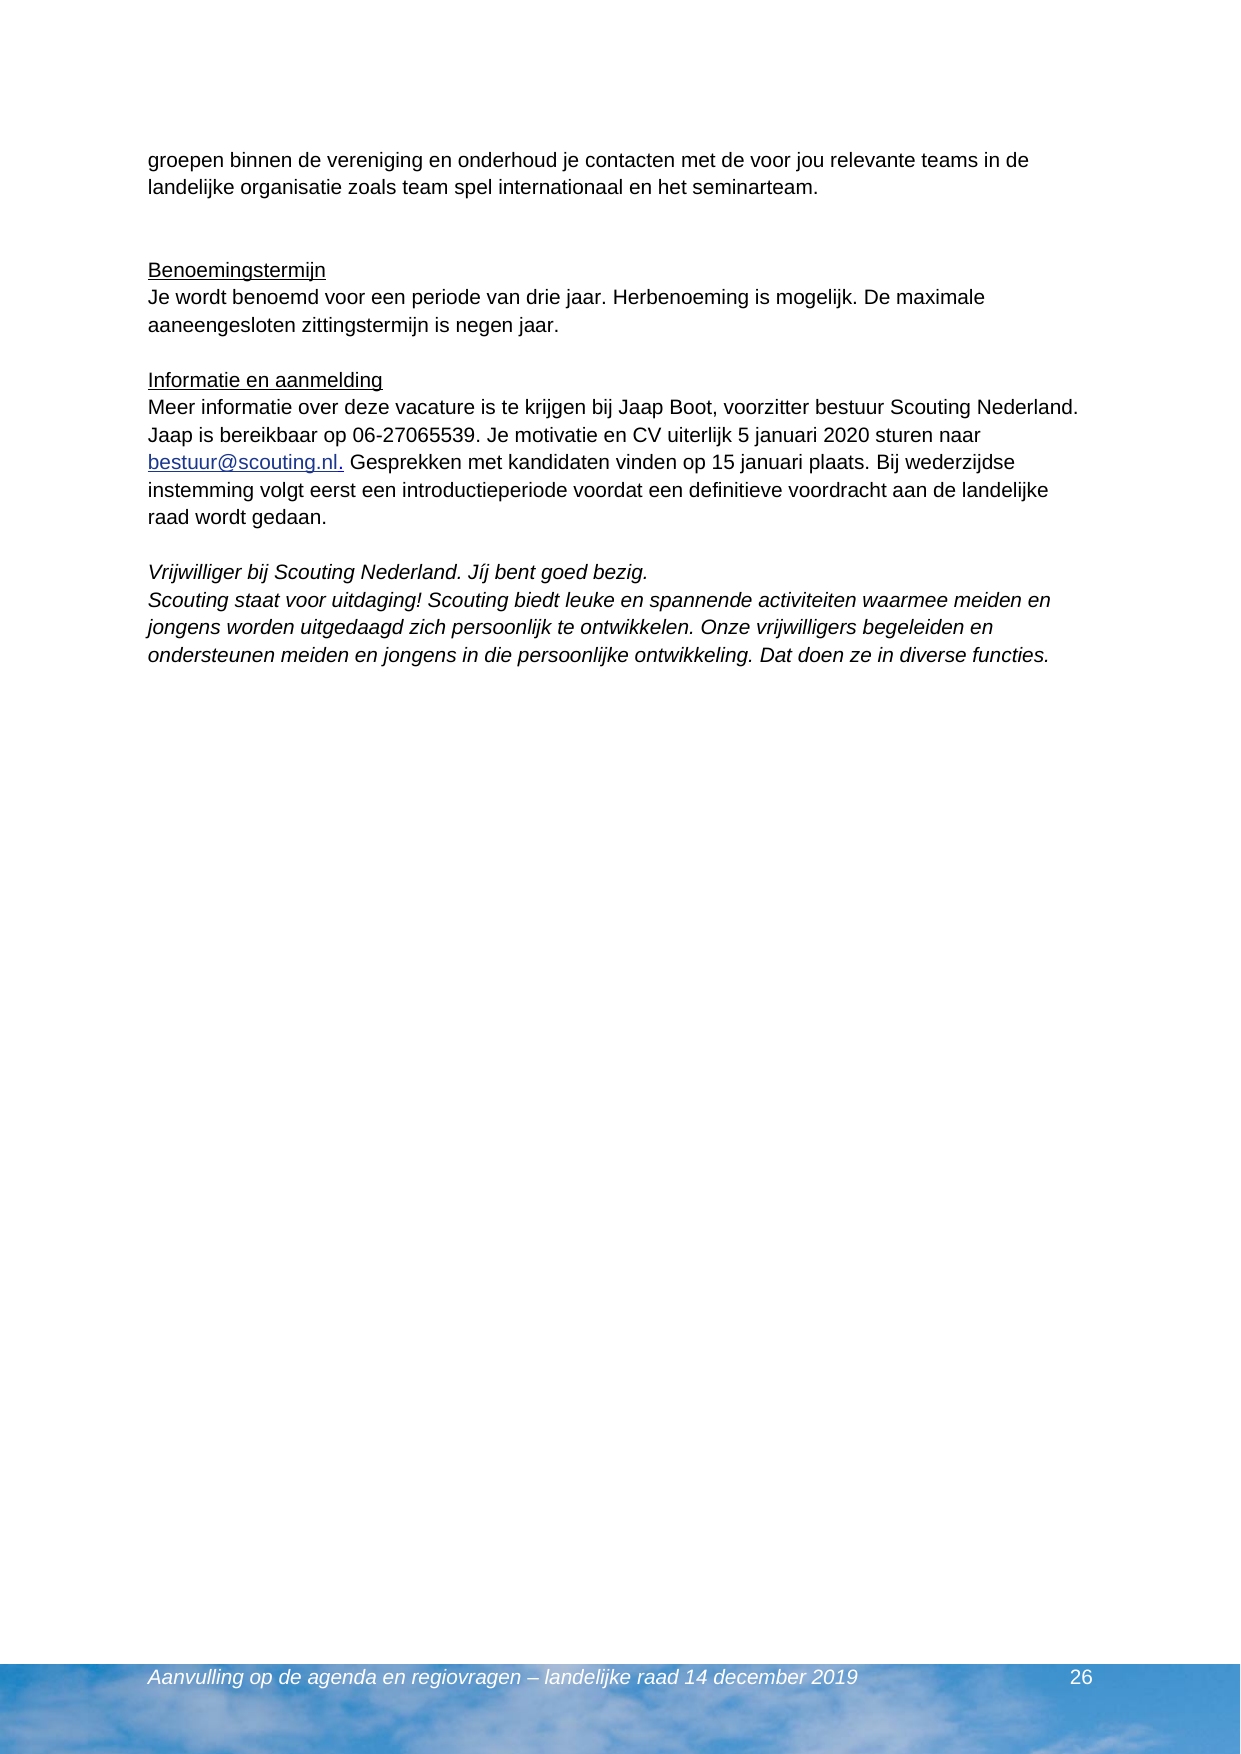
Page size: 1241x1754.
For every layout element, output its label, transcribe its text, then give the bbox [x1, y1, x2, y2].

text Je wordt benoemd voor een periode van drie jaar. Herbenoeming is mogelijk. De maximale aaneengesloten zittingstermijn is negen jaar. [148, 285, 1093, 337]
text Benoemingstermijn [148, 258, 1093, 282]
text Vrijwilliger bij Scouting Nederland. Jíj bent goed bezig. [148, 560, 1093, 584]
picture [0, 1664, 1241, 1754]
text Informatie en aanmelding [148, 368, 1093, 392]
text Scouting staat voor uitdaging! Scouting biedt leuke en spannende activiteiten waarmee meiden en jongens worden uitgedaagd zich persoonlijk te ontwikkelen. Onze vrijwilligers begeleiden en ondersteunen meiden en jongens in die persoonlijke ontwikkeling. Dat doen ze in diverse functies. [148, 588, 1093, 667]
text Meer informatie over deze vacature is te krijgen bij Jaap Boot, voorzitter bestuur Scouting Nederland. Jaap is bereikbaar op 06-27065539. Je motivatie en CV uiterlijk 5 januari 2020 sturen naar bestuur@scouting.nl. Gesprekken met kandidaten vinden op 15 januari plaats. Bij wederzijdse instemming volgt eerst een introductieperiode voordat een definitieve voordracht aan de landelijke raad wordt gedaan. [148, 395, 1093, 529]
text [148, 148, 1093, 199]
